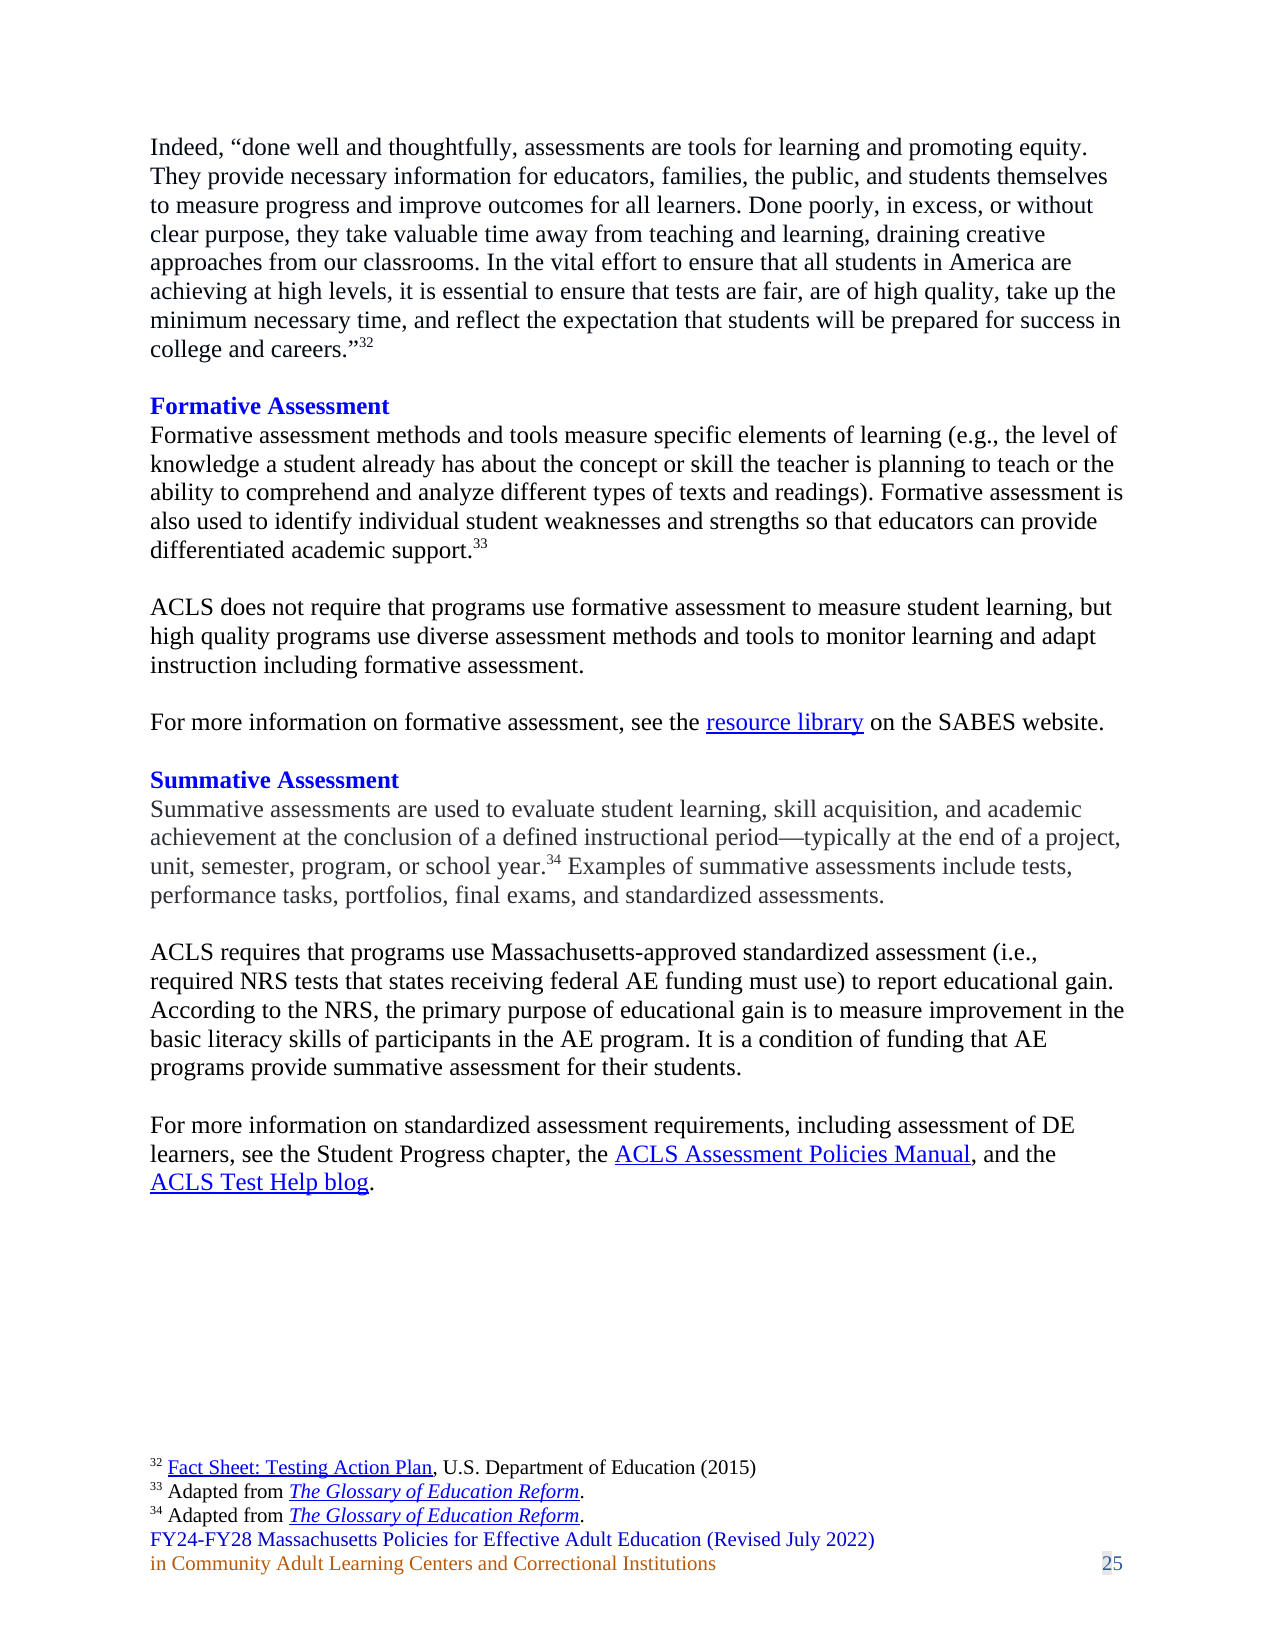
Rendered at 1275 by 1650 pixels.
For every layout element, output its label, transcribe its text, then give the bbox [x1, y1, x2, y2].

text ACLS does not require that programs use formative assessment to measure student learning, but high quality programs use diverse assessment methods and tools to monitor learning and adapt instruction including formative assessment. [150, 592, 1125, 679]
text Summative assessments are used to evaluate student learning, skill acquisition, and academic achievement at the conclusion of a defined instructional period—typically at the end of a project, unit, semester, program, or school year. Examples of summative assessments include tests, performance tasks, portfolios, final exams, and standardized assessments. [150, 794, 1125, 909]
text Formative assessment methods and tools measure specific elements of learning (e.g., the level of knowledge a student already has about the concept or skill the teacher is planning to teach or the ability to comprehend and analyze different types of texts and readings). Formative assessment is also used to identify individual student weaknesses and strengths so that educators can provide differentiated academic support. [150, 420, 1125, 564]
subtitle Formative Assessment [150, 391, 1125, 420]
text Indeed, “done well and thoughtfully, assessments are tools for learning and promoting equity. They provide necessary information for educators, families, the public, and students themselves to measure progress and improve outcomes for all learners. Done poorly, in excess, or without clear purpose, they take valuable time away from teaching and learning, draining creative approaches from our classrooms. In the vital effort to ensure that all students in America are achieving at high levels, it is essential to ensure that tests are fair, are of high quality, take up the minimum necessary time, and reflect the expectation that students will be prepared for success in college and careers.” [150, 132, 1125, 362]
text ACLS requires that programs use Massachusetts-approved standardized assessment (i.e., required NRS tests that states receiving federal AE funding must use) to report educational gain. According to the NRS, the primary purpose of educational gain is to measure improvement in the basic literacy skills of participants in the AE program. It is a condition of funding that AE programs provide summative assessment for their students. [150, 937, 1125, 1081]
subtitle Summative Assessment [150, 765, 1125, 794]
text For more information on standardized assessment requirements, including assessment of DE learners, see the Student Progress chapter, the ACLS Assessment Policies Manual, and the ACLS Test Help blog. [150, 1110, 1125, 1196]
text For more information on formative assessment, see the resource library on the SABES website. [150, 707, 1125, 736]
